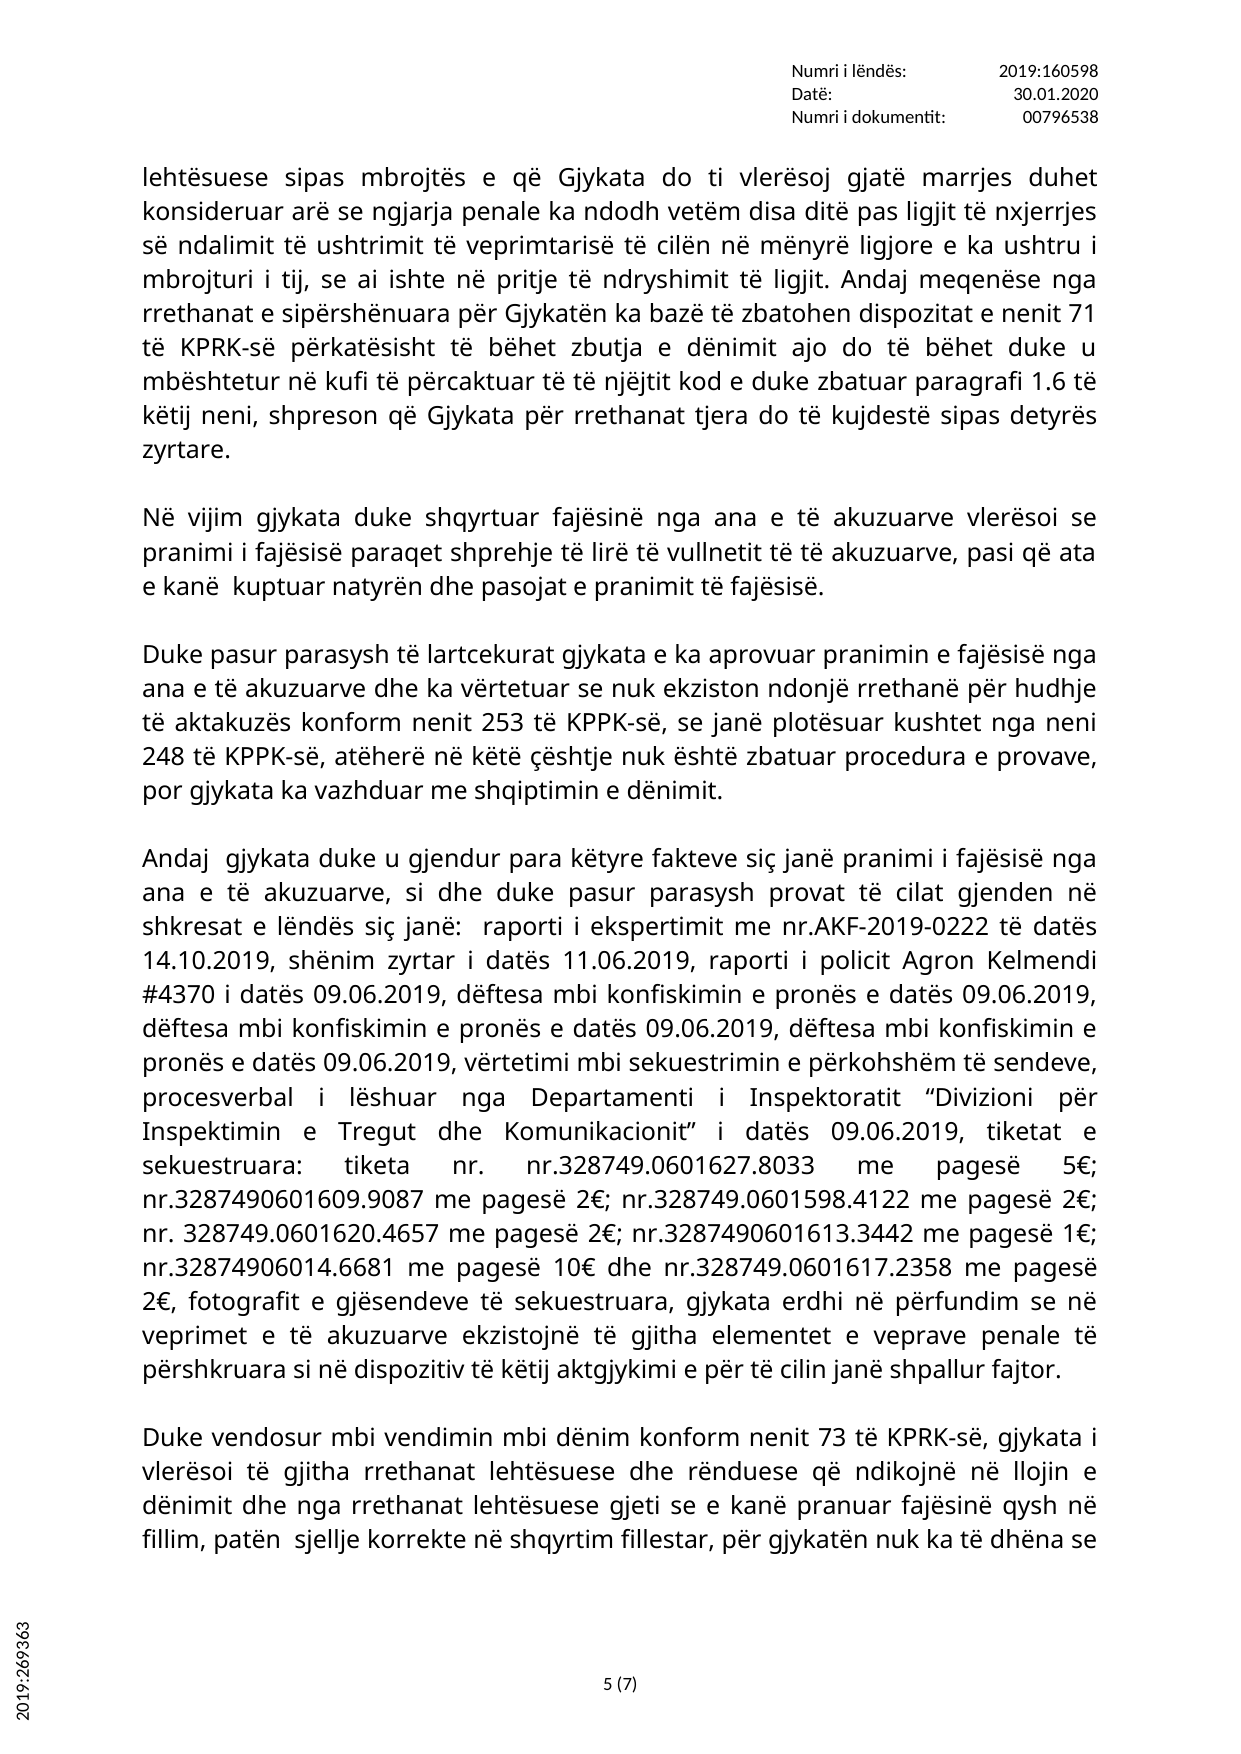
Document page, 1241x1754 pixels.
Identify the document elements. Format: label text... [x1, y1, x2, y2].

text Andaj gjykata duke u gjendur para këtyre fakteve siç janë pranimi i fajësisë nga ana e të akuzuarve, si dhe duke pasur parasysh provat të cilat gjenden në shkresat e lëndës siç janë: raporti i ekspertimit me nr.AKF-2019-0222 të datës 14.10.2019, shënim zyrtar i datës 11.06.2019, raporti i policit Agron Kelmendi #4370 i datës 09.06.2019, dëftesa mbi konfiskimin e pronës e datës 09.06.2019, dëftesa mbi konfiskimin e pronës e datës 09.06.2019, dëftesa mbi konfiskimin e pronës e datës 09.06.2019, vërtetimi mbi sekuestrimin e përkohshëm të sendeve, procesverbal i lëshuar nga Departamenti i Inspektoratit “Divizioni për Inspektimin e Tregut dhe Komunikacionit” i datës 09.06.2019, tiketat e sekuestruara: tiketa nr. nr.328749.0601627.8033 me pagesë 5€; nr.3287490601609.9087 me pagesë 2€; nr.328749.0601598.4122 me pagesë 2€; nr. 328749.0601620.4657 me pagesë 2€; nr.3287490601613.3442 me pagesë 1€; nr.32874906014.6681 me pagesë 10€ dhe nr.328749.0601617.2358 me pagesë 2€, fotografit e gjësendeve të sekuestruara, gjykata erdhi në përfundim se në veprimet e të akuzuarve ekzistojnë të gjitha elementet e veprave penale të përshkruara si në dispozitiv të këtij aktgjykimi e për të cilin janë shpallur fajtor. [142, 841, 1098, 1386]
text Në vijim gjykata duke shqyrtuar fajësinë nga ana e të akuzuarve vlerësoi se pranimi i fajësisë paraqet shprehje të lirë të vullnetit të të akuzuarve, pasi që ata e kanë kuptuar natyrën dhe pasojat e pranimit të fajësisë. [142, 500, 1098, 602]
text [142, 1420, 1098, 1556]
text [142, 159, 1098, 466]
text Duke pasur parasysh të lartcekurat gjykata e ka aprovuar pranimin e fajësisë nga ana e të akuzuarve dhe ka vërtetuar se nuk ekziston ndonjë rrethanë për hudhje të aktakuzës konform nenit 253 të KPPK-së, se janë plotësuar kushtet nga neni 248 të KPPK-së, atëherë në këtë çështje nuk është zbatuar procedura e provave, por gjykata ka vazhduar me shqiptimin e dënimit. [142, 636, 1098, 807]
